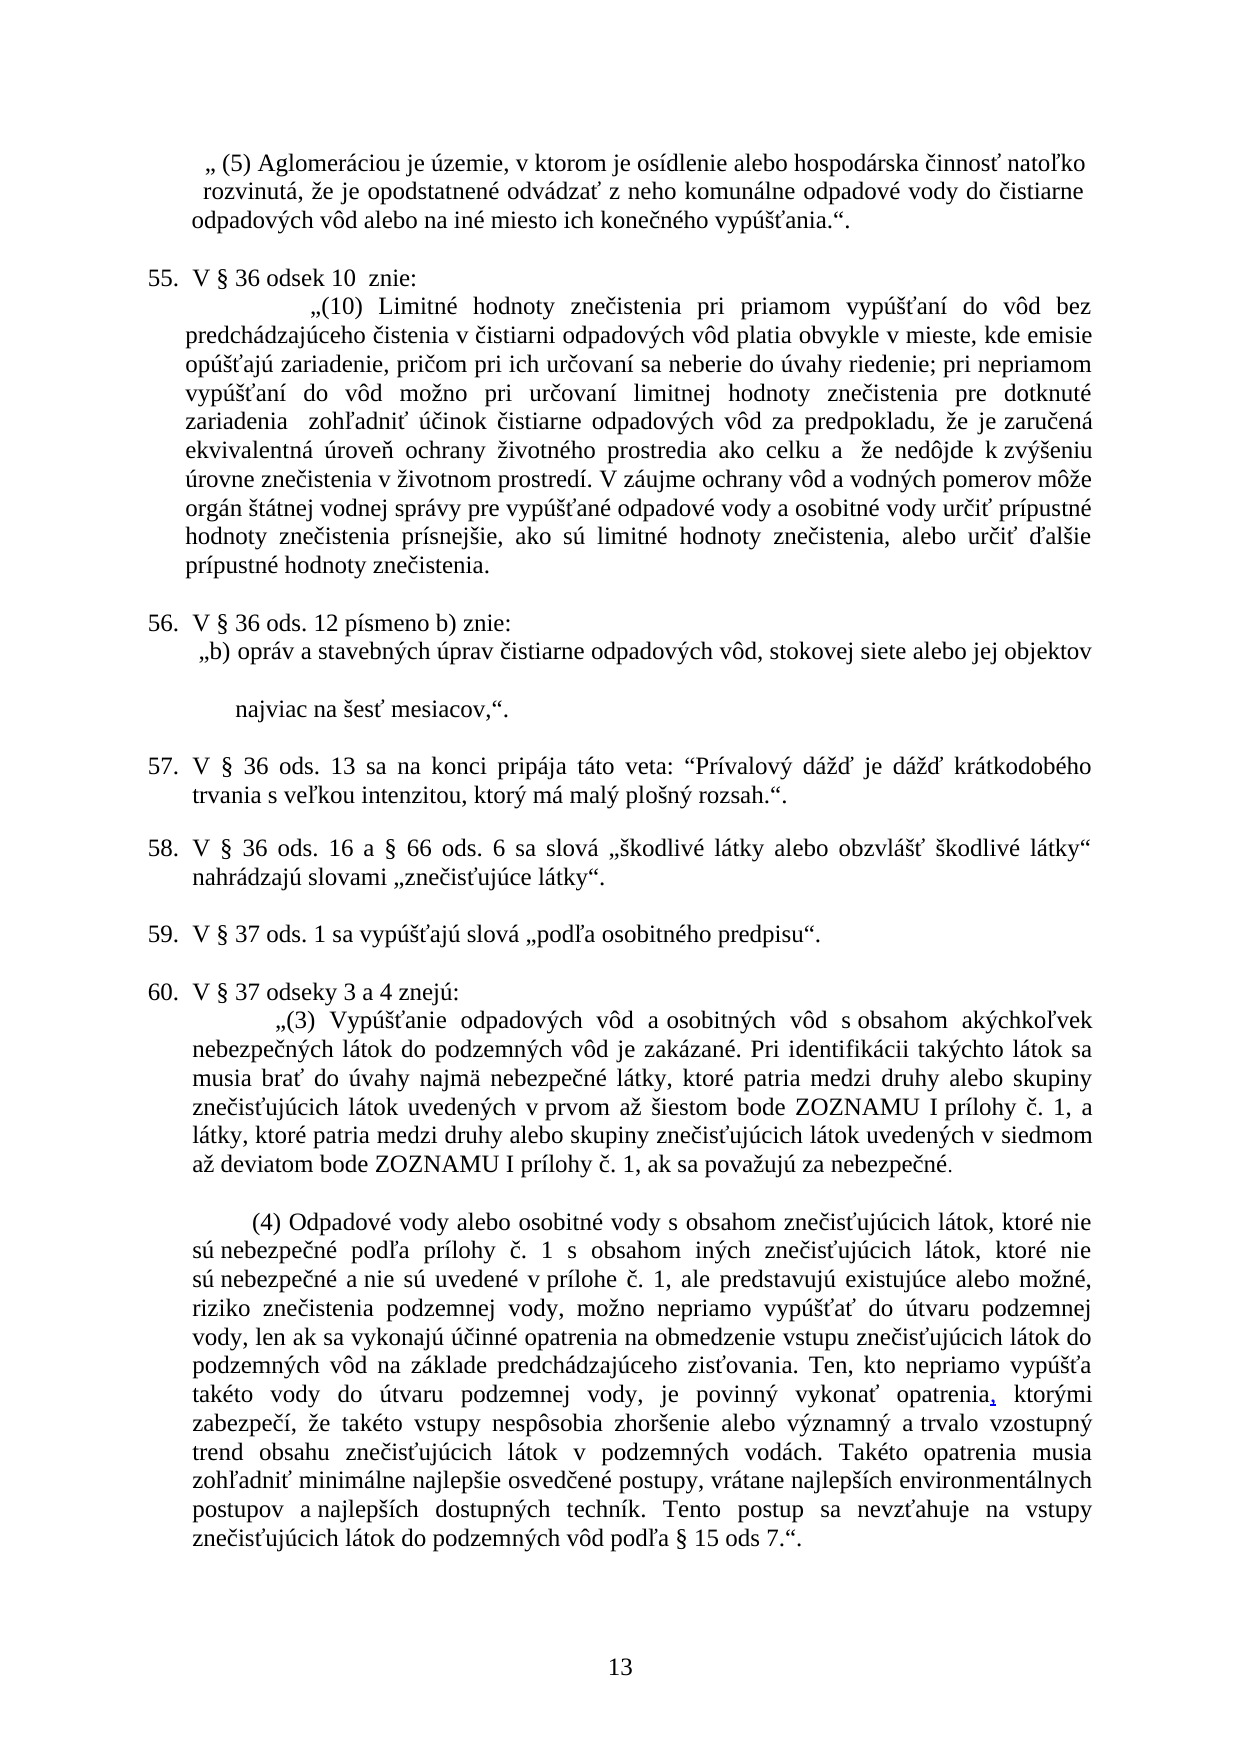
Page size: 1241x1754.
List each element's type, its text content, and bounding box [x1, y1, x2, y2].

list V § 36 ods. 13 sa na konci pripája táto veta: “Prívalový dážď je dážď krátkodobého trvania s veľkou intenzitou, ktorý má malý plošný rozsah.“. [148, 751, 1093, 809]
list V § 36 odsek 10 znie: [148, 263, 1093, 291]
text (4) Odpadové vody alebo osobitné vody s obsahom znečisťujúcich látok, ktoré nie sú nebezpečné podľa prílohy č. 1 s obsahom iných znečisťujúcich látok, ktoré nie sú nebezpečné a nie sú uvedené v prílohe č. 1, ale predstavujú existujúce alebo možné, riziko znečistenia podzemnej vody, možno nepriamo vypúšťať do útvaru podzemnej vody, len ak sa vykonajú účinné opatrenia na obmedzenie vstupu znečisťujúcich látok do podzemných vôd na základe predchádzajúceho zisťovania. Ten, kto nepriamo vypúšťa takéto vody do útvaru podzemnej vody, je povinný vykonať opatrenia, ktorými zabezpečí, že takéto vstupy nespôsobia zhoršenie alebo významný a trvalo vzostupný trend obsahu znečisťujúcich látok v podzemných vodách. Takéto opatrenia musia zohľadniť minimálne najlepšie osvedčené postupy, vrátane najlepších environmentálnych postupov a najlepších dostupných techník. Tento postup sa nevzťahuje na vstupy znečisťujúcich látok do podzemných vôd podľa § 15 ods 7.“. [192, 1207, 1093, 1552]
text „b) opráv a stavebných úprav čistiarne odpadových vôd, stokovej siete alebo jej objektov najviac na šesť mesiacov,“. [148, 636, 1093, 723]
text „ (5) Aglomeráciou je územie, v ktorom je osídlenie alebo hospodárska činnosť natoľko rozvinutá, že je opodstatnené odvádzať z neho komunálne odpadové vody do čistiarne odpadových vôd alebo na iné miesto ich konečného vypúšťania.“. [148, 148, 1093, 234]
text „(10) Limitné hodnoty znečistenia pri priamom vypúšťaní do vôd bez predchádzajúceho čistenia v čistiarni odpadových vôd platia obvykle v mieste, kde emisie opúšťajú zariadenie, pričom pri ich určovaní sa neberie do úvahy riedenie; pri nepriamom vypúšťaní do vôd možno pri určovaní limitnej hodnoty znečistenia pre dotknuté zariadenia zohľadniť účinok čistiarne odpadových vôd za predpokladu, že je zaručená ekvivalentná úroveň ochrany životného prostredia ako celku a že nedôjde k zvýšeniu úrovne znečistenia v životnom prostredí. V záujme ochrany vôd a vodných pomerov môže orgán štátnej vodnej správy pre vypúšťané odpadové vody a osobitné vody určiť prípustné hodnoty znečistenia prísnejšie, ako sú limitné hodnoty znečistenia, alebo určiť ďalšie prípustné hodnoty znečistenia. [185, 291, 1093, 579]
text „(3) Vypúšťanie odpadových vôd a osobitných vôd s obsahom akýchkoľvek nebezpečných látok do podzemných vôd je zakázané. Pri identifikácii takýchto látok sa musia brať do úvahy najmä nebezpečné látky, ktoré patria medzi druhy alebo skupiny znečisťujúcich látok uvedených v prvom až šiestom bode ZOZNAMU I prílohy č. 1, a látky, ktoré patria medzi druhy alebo skupiny znečisťujúcich látok uvedených v siedmom až deviatom bode ZOZNAMU I prílohy č. 1, ak sa považujú za nebezpečné. [192, 1005, 1093, 1178]
list V § 37 ods. 1 sa vypúšťajú slová „podľa osobitného predpisu“. [148, 919, 1093, 948]
list V § 37 odseky 3 a 4 znejú: [148, 977, 1093, 1005]
list V § 36 ods. 12 písmeno b) znie: [148, 608, 1093, 636]
list V § 36 ods. 16 a § 66 ods. 6 sa slová „škodlivé látky alebo obzvlášť škodlivé látky“ nahrádzajú slovami „znečisťujúce látky“. [148, 833, 1093, 890]
